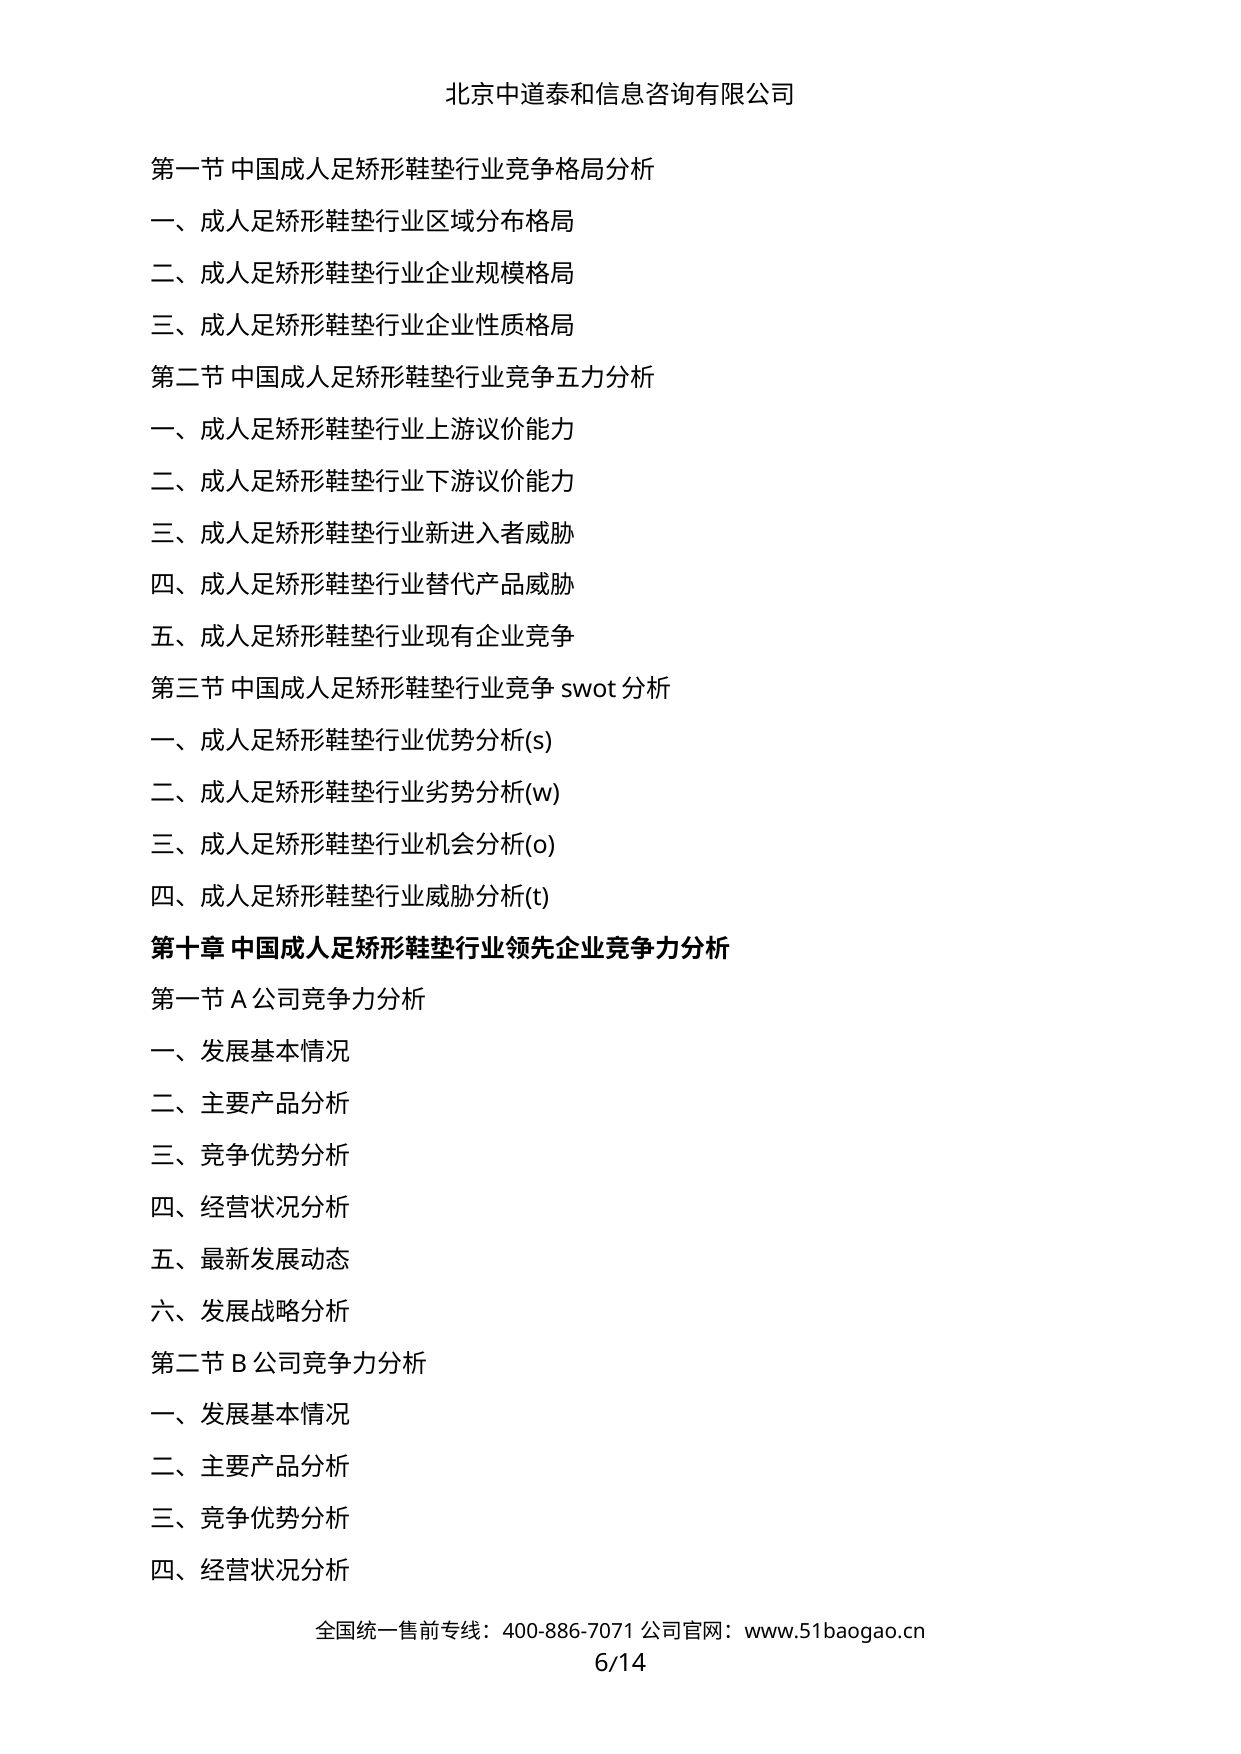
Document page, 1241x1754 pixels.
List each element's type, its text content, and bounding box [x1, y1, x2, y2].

text 第二节 B公司竞争力分析 [150, 1343, 1090, 1379]
text 三、竞争优势分析 [150, 1499, 1090, 1535]
text 二、主要产品分析 [150, 1447, 1090, 1483]
text 二、成人足矫形鞋垫行业劣势分析(w) [150, 772, 1090, 809]
text 第二节 中国成人足矫形鞋垫行业竞争五力分析 [150, 357, 1090, 394]
text 四、经营状况分析 [150, 1187, 1090, 1224]
text 二、主要产品分析 [150, 1084, 1090, 1120]
text 三、成人足矫形鞋垫行业新进入者威胁 [150, 513, 1090, 549]
text 四、成人足矫形鞋垫行业威胁分析(t) [150, 876, 1090, 912]
text 二、成人足矫形鞋垫行业下游议价能力 [150, 461, 1090, 497]
text 一、发展基本情况 [150, 1032, 1090, 1068]
text 一、成人足矫形鞋垫行业区域分布格局 [150, 202, 1090, 238]
text 六、发展战略分析 [150, 1291, 1090, 1327]
text 一、成人足矫形鞋垫行业上游议价能力 [150, 409, 1090, 446]
text 三、成人足矫形鞋垫行业企业性质格局 [150, 306, 1090, 342]
text 二、成人足矫形鞋垫行业企业规模格局 [150, 254, 1090, 290]
text 一、成人足矫形鞋垫行业优势分析(s) [150, 721, 1090, 757]
text 三、竞争优势分析 [150, 1136, 1090, 1172]
text 第一节 A公司竞争力分析 [150, 980, 1090, 1016]
text 第三节 中国成人足矫形鞋垫行业竞争swot分析 [150, 669, 1090, 705]
text 四、成人足矫形鞋垫行业替代产品威胁 [150, 565, 1090, 601]
text 五、成人足矫形鞋垫行业现有企业竞争 [150, 617, 1090, 653]
text 三、成人足矫形鞋垫行业机会分析(o) [150, 824, 1090, 861]
text 第一节 中国成人足矫形鞋垫行业竞争格局分析 [150, 150, 1090, 186]
text 第十章 中国成人足矫形鞋垫行业领先企业竞争力分析 [150, 928, 1090, 964]
text 四、经营状况分析 [150, 1551, 1090, 1587]
text 一、发展基本情况 [150, 1395, 1090, 1431]
text 五、最新发展动态 [150, 1239, 1090, 1276]
